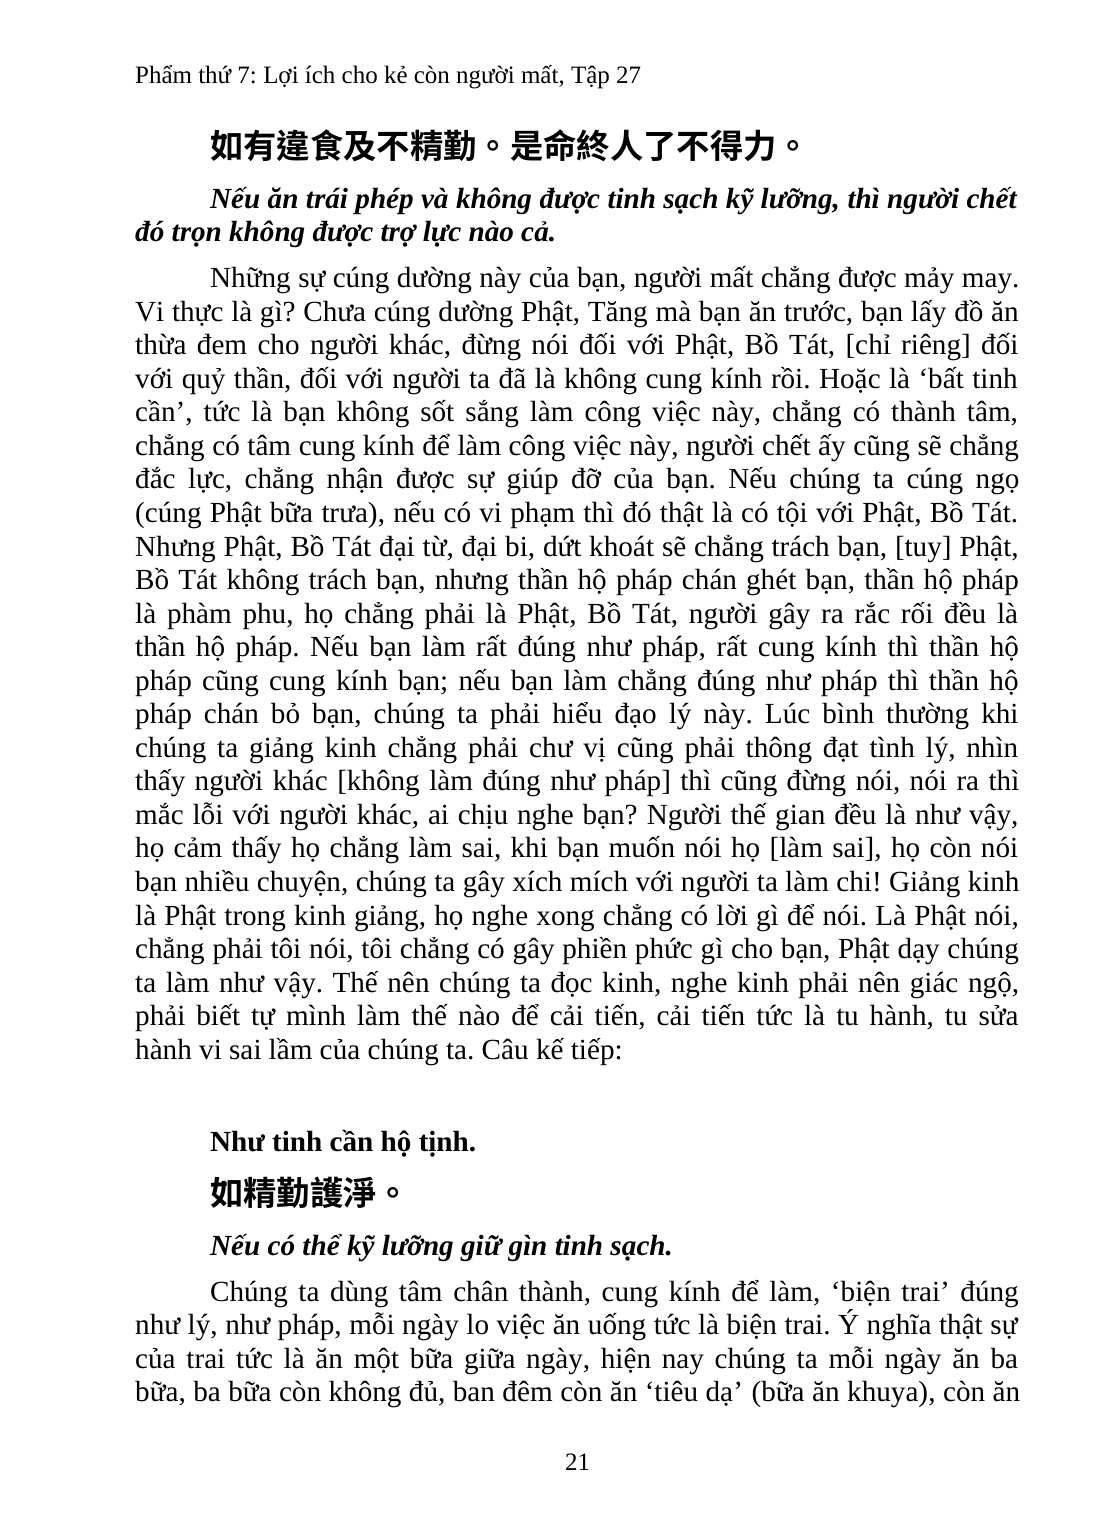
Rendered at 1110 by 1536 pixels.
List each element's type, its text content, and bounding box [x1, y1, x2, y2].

text Những sự cúng dường này của bạn, người mất chẳng được mảy may. Vi thực là gì? Chưa cúng dường Phật, Tăng mà bạn ăn trước, bạn lấy đồ ăn thừa đem cho người khác, đừng nói đối với Phật, Bồ Tát, [chỉ riêng] đối với quỷ thần, đối với người ta đã là không cung kính rồi. Hoặc là ‘bất tinh cần’, tức là bạn không sốt sắng làm công việc này, chẳng có thành tâm, chẳng có tâm cung kính để làm công việc này, người chết ấy cũng sẽ chẳng đắc lực, chẳng nhận được sự giúp đỡ của bạn. Nếu chúng ta cúng ngọ (cúng Phật bữa trưa), nếu có vi phạm thì đó thật là có tội với Phật, Bồ Tát. Nhưng Phật, Bồ Tát đại từ, đại bi, dứt khoát sẽ chẳng trách bạn, [tuy] Phật, Bồ Tát không trách bạn, nhưng thần hộ pháp chán ghét bạn, thần hộ pháp là phàm phu, họ chẳng phải là Phật, Bồ Tát, người gây ra rắc rối đều là thần hộ pháp. Nếu bạn làm rất đúng như pháp, rất cung kính thì thần hộ pháp cũng cung kính bạn; nếu bạn làm chẳng đúng như pháp thì thần hộ pháp chán bỏ bạn, chúng ta phải hiểu đạo lý này. Lúc bình thường khi chúng ta giảng kinh chẳng phải chư vị cũng phải thông đạt tình lý, nhìn thấy người khác [không làm đúng như pháp] thì cũng đừng nói, nói ra thì mắc lỗi với người khác, ai chịu nghe bạn? Người thế gian đều là như vậy, họ cảm thấy họ chẳng làm sai, khi bạn muốn nói họ [làm sai], họ còn nói bạn nhiều chuyện, chúng ta gây xích mích với người ta làm chi! Giảng kinh là Phật trong kinh giảng, họ nghe xong chẳng có lời gì để nói. Là Phật nói, chẳng phải tôi nói, tôi chẳng có gây phiền phức gì cho bạn, Phật dạy chúng ta làm như vậy. Thế nên chúng ta đọc kinh, nghe kinh phải nên giác ngộ, phải biết tự mình làm thế nào để cải tiến, cải tiến tức là tu hành, tu sửa hành vi sai lầm của chúng ta. Câu kế tiếp: [135, 260, 1020, 1065]
text 如有違食及不精勤。是命終人了不得力。 [135, 120, 1020, 168]
text Như tinh cần hộ tịnh. [135, 1124, 1020, 1157]
text Nếu có thể kỹ lưỡng giữ gìn tinh sạch. [135, 1228, 1020, 1261]
text 如精勤護淨。 [135, 1170, 1020, 1215]
text Nếu ăn trái phép và không được tinh sạch kỹ lưỡng, thì người chết đó trọn không được trợ lực nào cả. [135, 181, 1020, 248]
